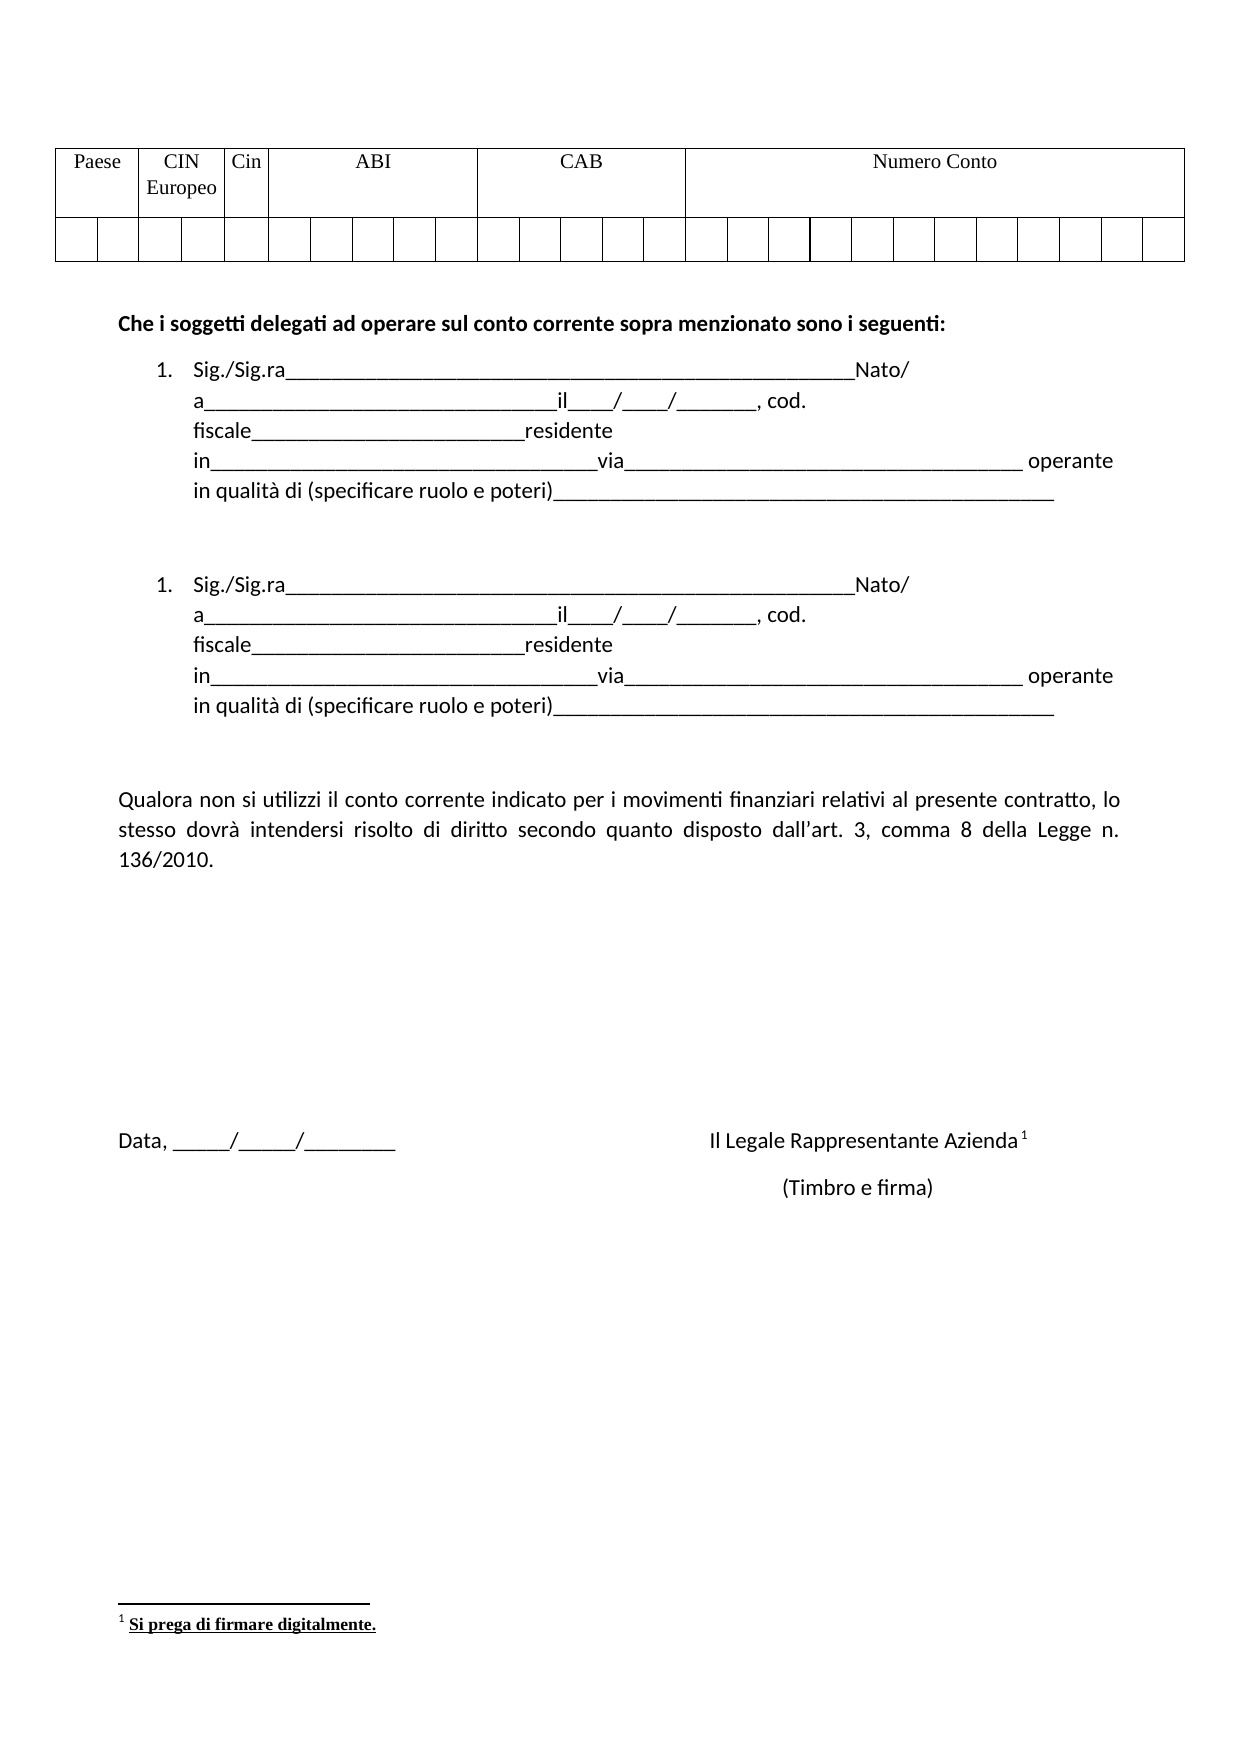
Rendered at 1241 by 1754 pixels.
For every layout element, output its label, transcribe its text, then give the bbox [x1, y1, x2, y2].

table_cell [1060, 218, 1101, 261]
table_header Paese [56, 149, 138, 217]
table_cell [728, 218, 768, 261]
table_cell [225, 218, 268, 261]
table_cell [56, 218, 97, 261]
table_cell [686, 218, 727, 261]
table_cell [311, 218, 352, 261]
table_cell [935, 218, 976, 261]
table_cell [769, 218, 809, 261]
table_cell [520, 218, 560, 261]
table_cell [852, 218, 893, 261]
table_header CAB [478, 149, 685, 217]
table_cell [1102, 218, 1142, 261]
table_header Cin [225, 149, 268, 217]
table_cell [811, 218, 851, 261]
list Sig./Sig.ra__________________________________________________Nato/a_______________________________il____/____/_______, cod. fiscale________________________residente in__________________________________via___________________________________ operante in qualità di (specificare ruolo e poteri)____________________________________________ [156, 570, 1122, 719]
table_cell [1018, 218, 1059, 261]
table_cell [1143, 218, 1184, 261]
table_cell [436, 218, 477, 261]
table_cell [353, 218, 393, 261]
table_cell [269, 218, 310, 261]
table_cell [603, 218, 643, 261]
table_header CIN Europeo [139, 149, 224, 217]
table_cell [644, 218, 685, 261]
text Qualora non si utilizzi il conto corrente indicato per i movimenti finanziari relativi al presente contratto, lo stesso dovrà intendersi risolto di diritto secondo quanto disposto dall’art. 3, comma 8 della Legge n. 136/2010. [118, 785, 1122, 873]
table_cell [98, 218, 138, 261]
table_header Numero Conto [686, 149, 1184, 217]
table_cell [561, 218, 602, 261]
table_cell [139, 218, 181, 261]
text Data, _____/_____/________ Il Legale Rappresentante Azienda [118, 1126, 1122, 1154]
table_header ABI [269, 149, 477, 217]
table_cell [394, 218, 435, 261]
table_cell [478, 218, 519, 261]
list Sig./Sig.ra__________________________________________________Nato/a_______________________________il____/____/_______, cod. fiscale________________________residente in__________________________________via___________________________________ operante in qualità di (specificare ruolo e poteri)____________________________________________ [156, 356, 1122, 504]
text Che i soggetti delegati ad operare sul conto corrente sopra menzionato sono i seguenti: [118, 309, 1122, 337]
table_cell [182, 218, 224, 261]
table_cell [977, 218, 1017, 261]
text (Timbro e firma) [782, 1173, 1122, 1201]
table_cell [894, 218, 934, 261]
